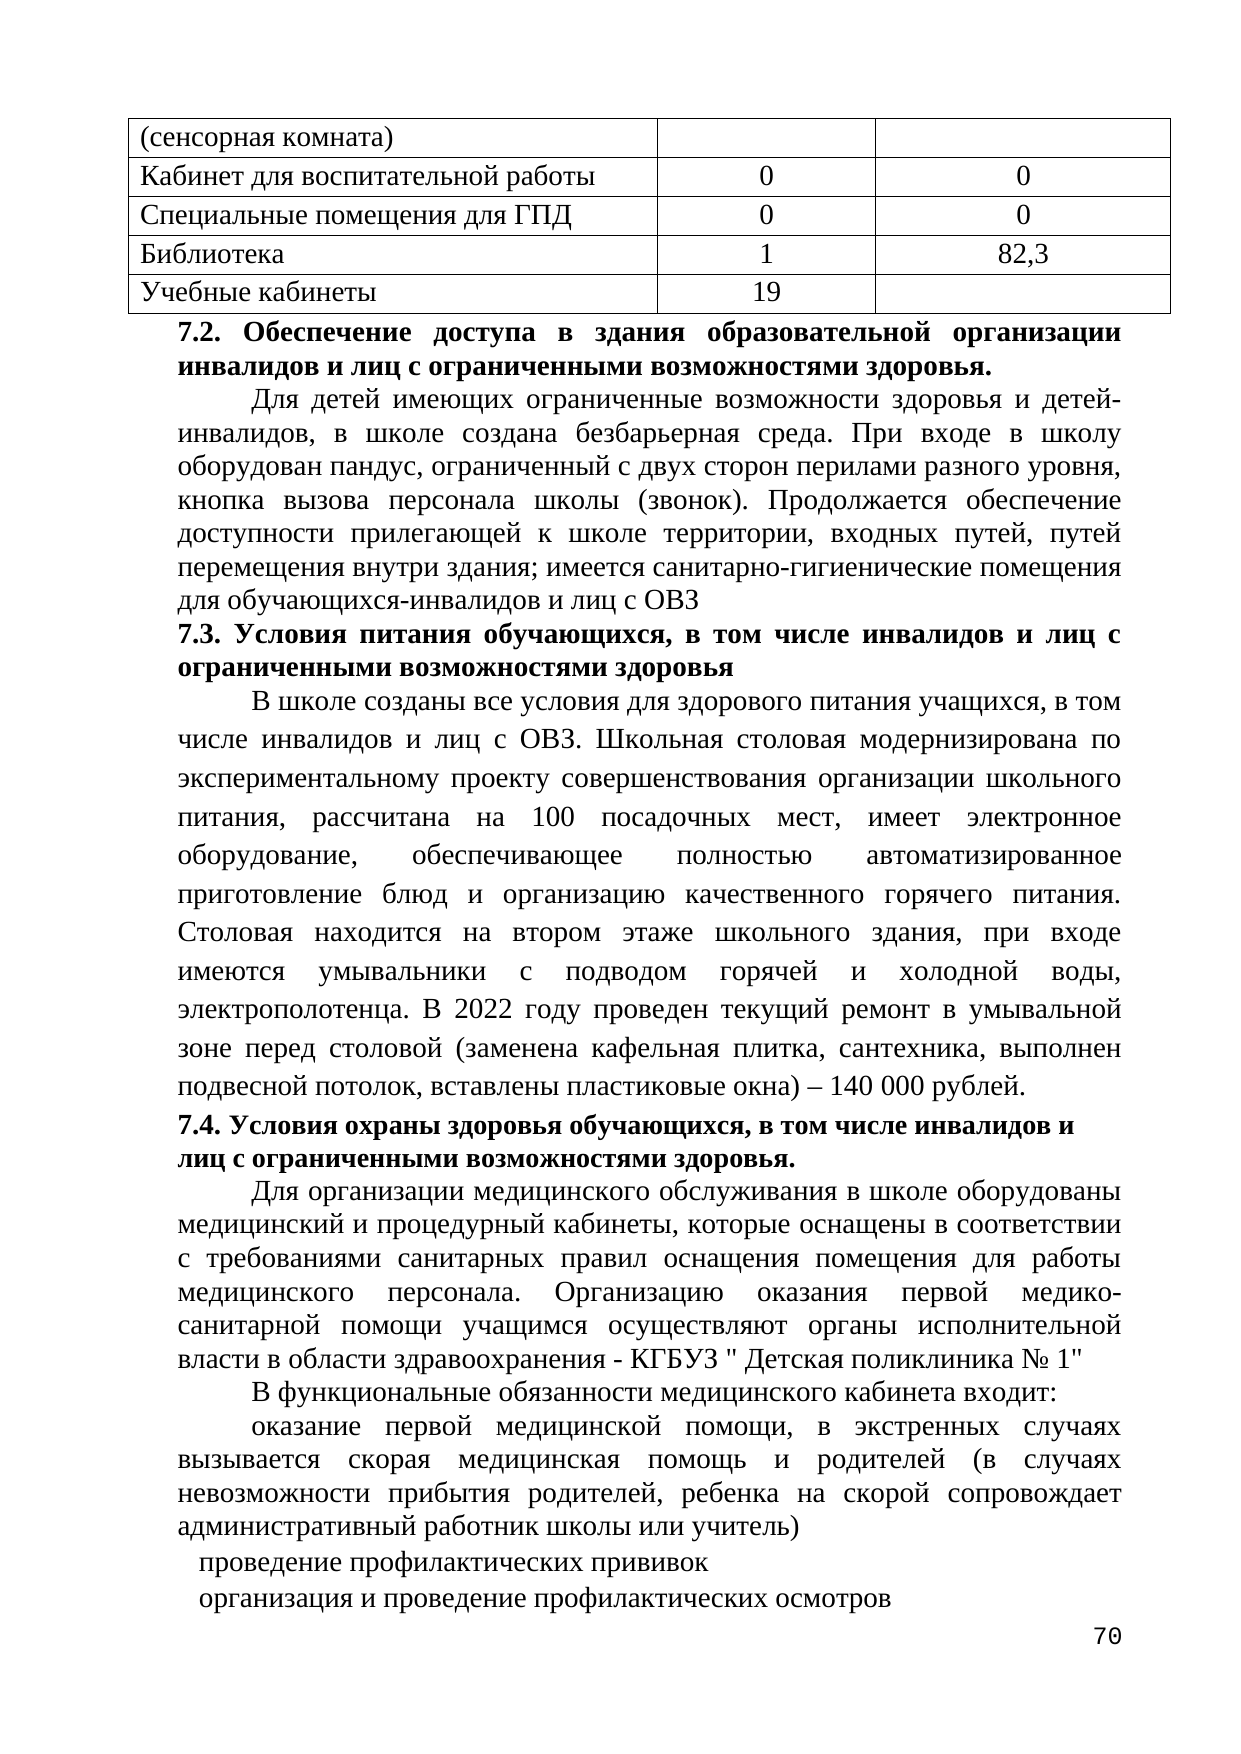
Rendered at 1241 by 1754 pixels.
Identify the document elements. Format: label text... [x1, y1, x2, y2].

text В школе созданы все условия для здорового питания учащихся, в том числе инвалидов и лиц с ОВЗ. Школьная столовая модернизирована по экспериментальному проекту совершенствования организации школьного питания, рассчитана на 100 посадочных мест, имеет электронное оборудование, обеспечивающее полностью автоматизированное приготовление блюд и организацию качественного горячего питания. Столовая находится на втором этаже школьного здания, при входе имеются умывальники с подводом горячей и холодной воды, электрополотенца. В 2022 году проведен текущий ремонт в умывальной зоне перед столовой (заменена кафельная плитка, сантехника, выполнен подвесной потолок, вставлены пластиковые окна) – 140 000 рублей. [177, 683, 1122, 1102]
text  организация и проведение профилактических осмотров [177, 1580, 1122, 1614]
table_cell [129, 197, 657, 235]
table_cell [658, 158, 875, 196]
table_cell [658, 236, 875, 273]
text Для детей имеющих ограниченные возможности здоровья и детей-инвалидов, в школе создана безбарьерная среда. При входе в школу оборудован пандус, ограниченный с двух сторон перилами разного уровня, кнопка вызова персонала школы (звонок). Продолжается обеспечение доступности прилегающей к школе территории, входных путей, путей перемещения внутри здания; имеется санитарно-гигиенические помещения для обучающихся-инвалидов и лиц с ОВЗ [177, 381, 1122, 616]
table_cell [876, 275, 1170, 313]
text Для организации медицинского обслуживания в школе оборудованы медицинский и процедурный кабинеты, которые оснащены в соответствии с требованиями санитарных правил оснащения помещения для работы медицинского персонала. Организацию оказания первой медико-санитарной помощи учащимся осуществляют органы исполнительной власти в области здравоохранения - КГБУЗ " Детская поликлиника № 1" [177, 1173, 1122, 1374]
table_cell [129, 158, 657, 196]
text В функциональные обязанности медицинского кабинета входит: [177, 1374, 1122, 1408]
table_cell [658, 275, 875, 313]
text  проведение профилактических прививок [177, 1544, 1122, 1578]
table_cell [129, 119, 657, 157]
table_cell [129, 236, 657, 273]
text 7.4. Условия охраны здоровья обучающихся, в том числе инвалидов и лиц с ограниченными возможностями здоровья. [177, 1107, 1122, 1173]
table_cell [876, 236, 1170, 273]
text оказание первой медицинской помощи, в экстренных случаях вызывается скорая медицинская помощь и родителей (в случаях невозможности прибытия родителей, ребенка на скорой сопровождает административный работник школы или учитель) [177, 1408, 1122, 1542]
text 7.3. Условия питания обучающихся, в том числе инвалидов и лиц с ограниченными возможностями здоровья [177, 616, 1122, 683]
text 7.2. Обеспечение доступа в здания образовательной организации инвалидов и лиц с ограниченными возможностями здоровья. [177, 314, 1122, 381]
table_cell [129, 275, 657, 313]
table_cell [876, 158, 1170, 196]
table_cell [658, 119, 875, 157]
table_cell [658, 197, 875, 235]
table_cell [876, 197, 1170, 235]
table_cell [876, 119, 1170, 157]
